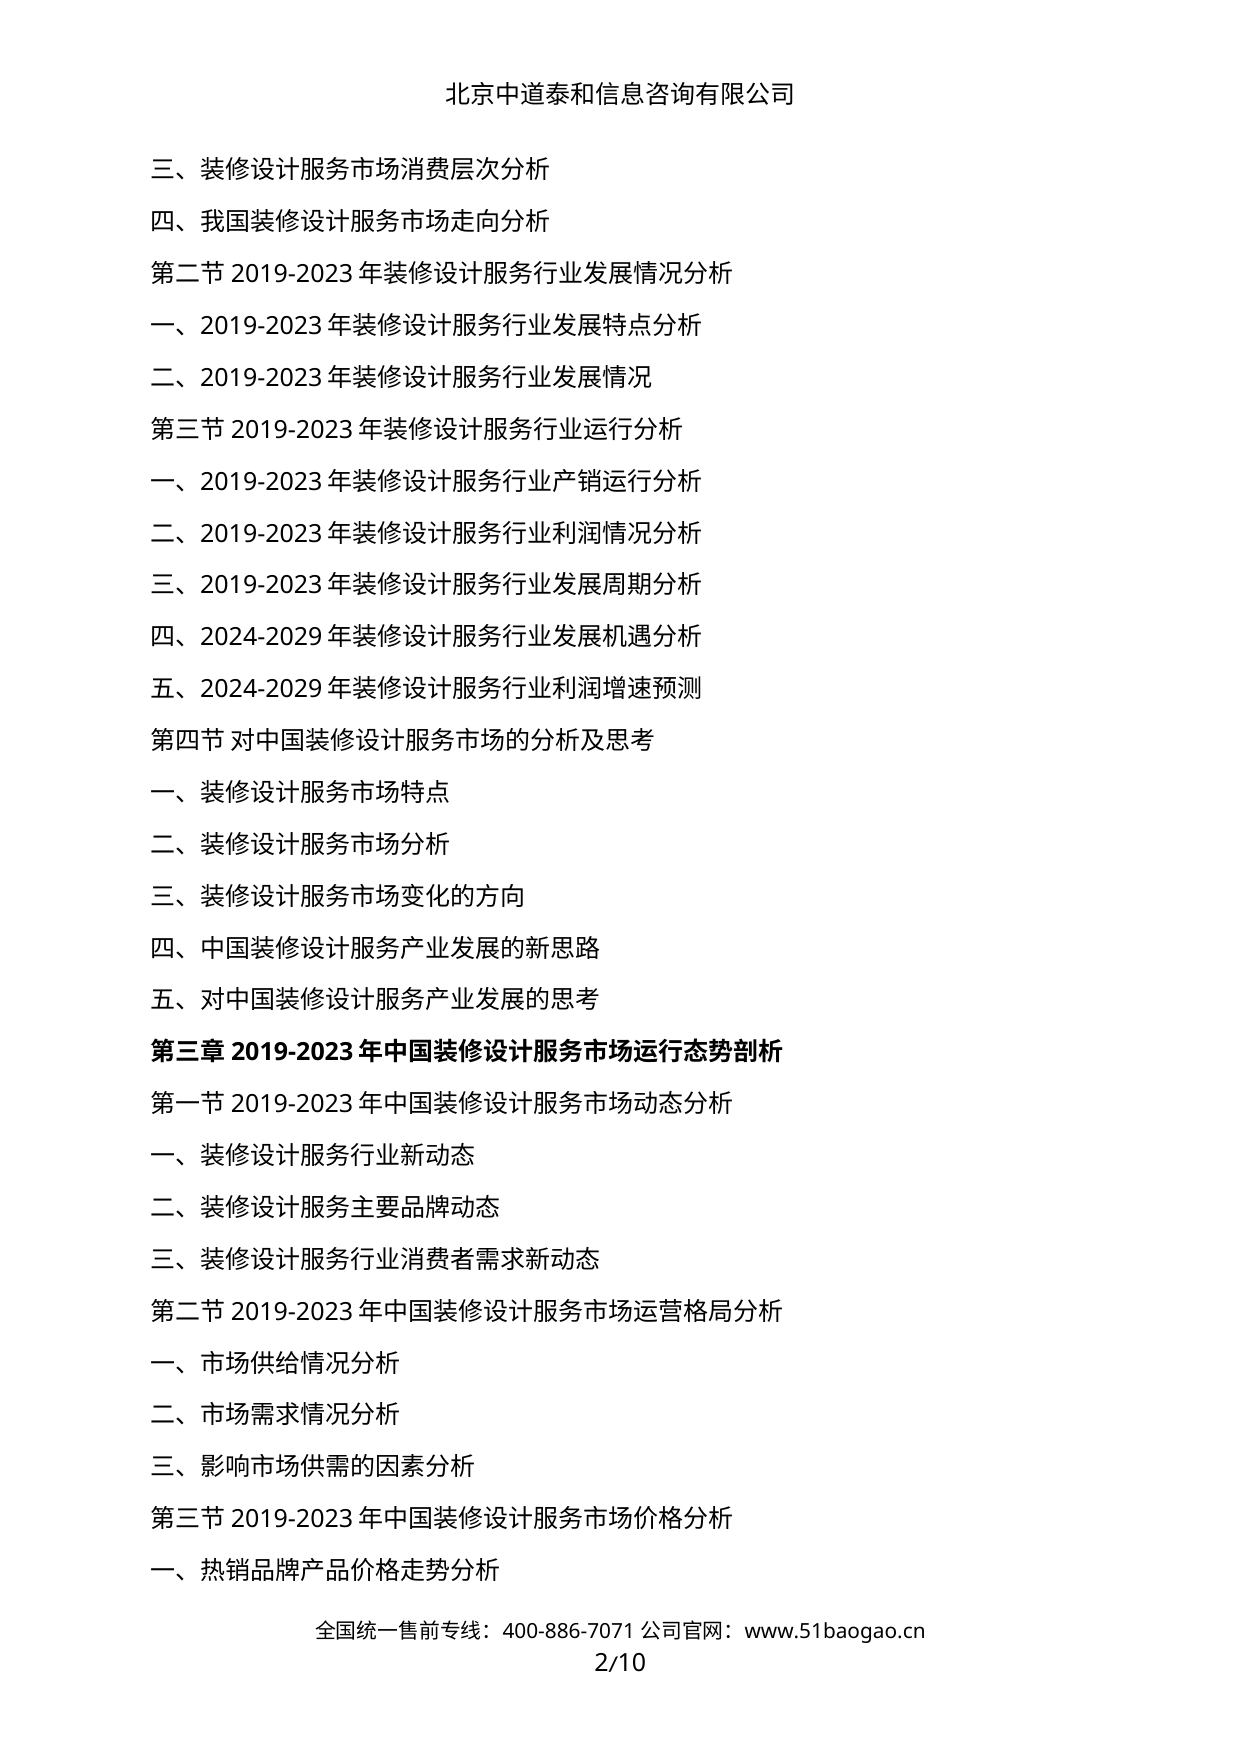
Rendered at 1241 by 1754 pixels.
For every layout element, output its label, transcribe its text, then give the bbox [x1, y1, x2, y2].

text 第一节 2019-2023年中国装修设计服务市场动态分析 [150, 1084, 1090, 1120]
text 二、市场需求情况分析 [150, 1395, 1090, 1431]
text 二、2019-2023年装修设计服务行业利润情况分析 [150, 513, 1090, 549]
text 第三章 2019-2023年中国装修设计服务市场运行态势剖析 [150, 1032, 1090, 1068]
text 三、装修设计服务行业消费者需求新动态 [150, 1239, 1090, 1276]
text 一、热销品牌产品价格走势分析 [150, 1551, 1090, 1587]
text 第四节 对中国装修设计服务市场的分析及思考 [150, 721, 1090, 757]
text 第三节 2019-2023年装修设计服务行业运行分析 [150, 409, 1090, 446]
text 四、我国装修设计服务市场走向分析 [150, 202, 1090, 238]
text 一、装修设计服务行业新动态 [150, 1136, 1090, 1172]
text 第二节 2019-2023年中国装修设计服务市场运营格局分析 [150, 1291, 1090, 1327]
text 一、2019-2023年装修设计服务行业发展特点分析 [150, 306, 1090, 342]
text 五、对中国装修设计服务产业发展的思考 [150, 980, 1090, 1016]
text 四、2024-2029年装修设计服务行业发展机遇分析 [150, 617, 1090, 653]
text 第三节 2019-2023年中国装修设计服务市场价格分析 [150, 1499, 1090, 1535]
text 二、装修设计服务市场分析 [150, 824, 1090, 861]
text 一、装修设计服务市场特点 [150, 772, 1090, 809]
text 三、2019-2023年装修设计服务行业发展周期分析 [150, 565, 1090, 601]
text 一、市场供给情况分析 [150, 1343, 1090, 1379]
text 二、2019-2023年装修设计服务行业发展情况 [150, 357, 1090, 394]
text 三、装修设计服务市场消费层次分析 [150, 150, 1090, 186]
text 二、装修设计服务主要品牌动态 [150, 1187, 1090, 1224]
text 一、2019-2023年装修设计服务行业产销运行分析 [150, 461, 1090, 497]
text 四、中国装修设计服务产业发展的新思路 [150, 928, 1090, 964]
text 第二节 2019-2023年装修设计服务行业发展情况分析 [150, 254, 1090, 290]
text 三、装修设计服务市场变化的方向 [150, 876, 1090, 912]
text 五、2024-2029年装修设计服务行业利润增速预测 [150, 669, 1090, 705]
text 三、影响市场供需的因素分析 [150, 1447, 1090, 1483]
